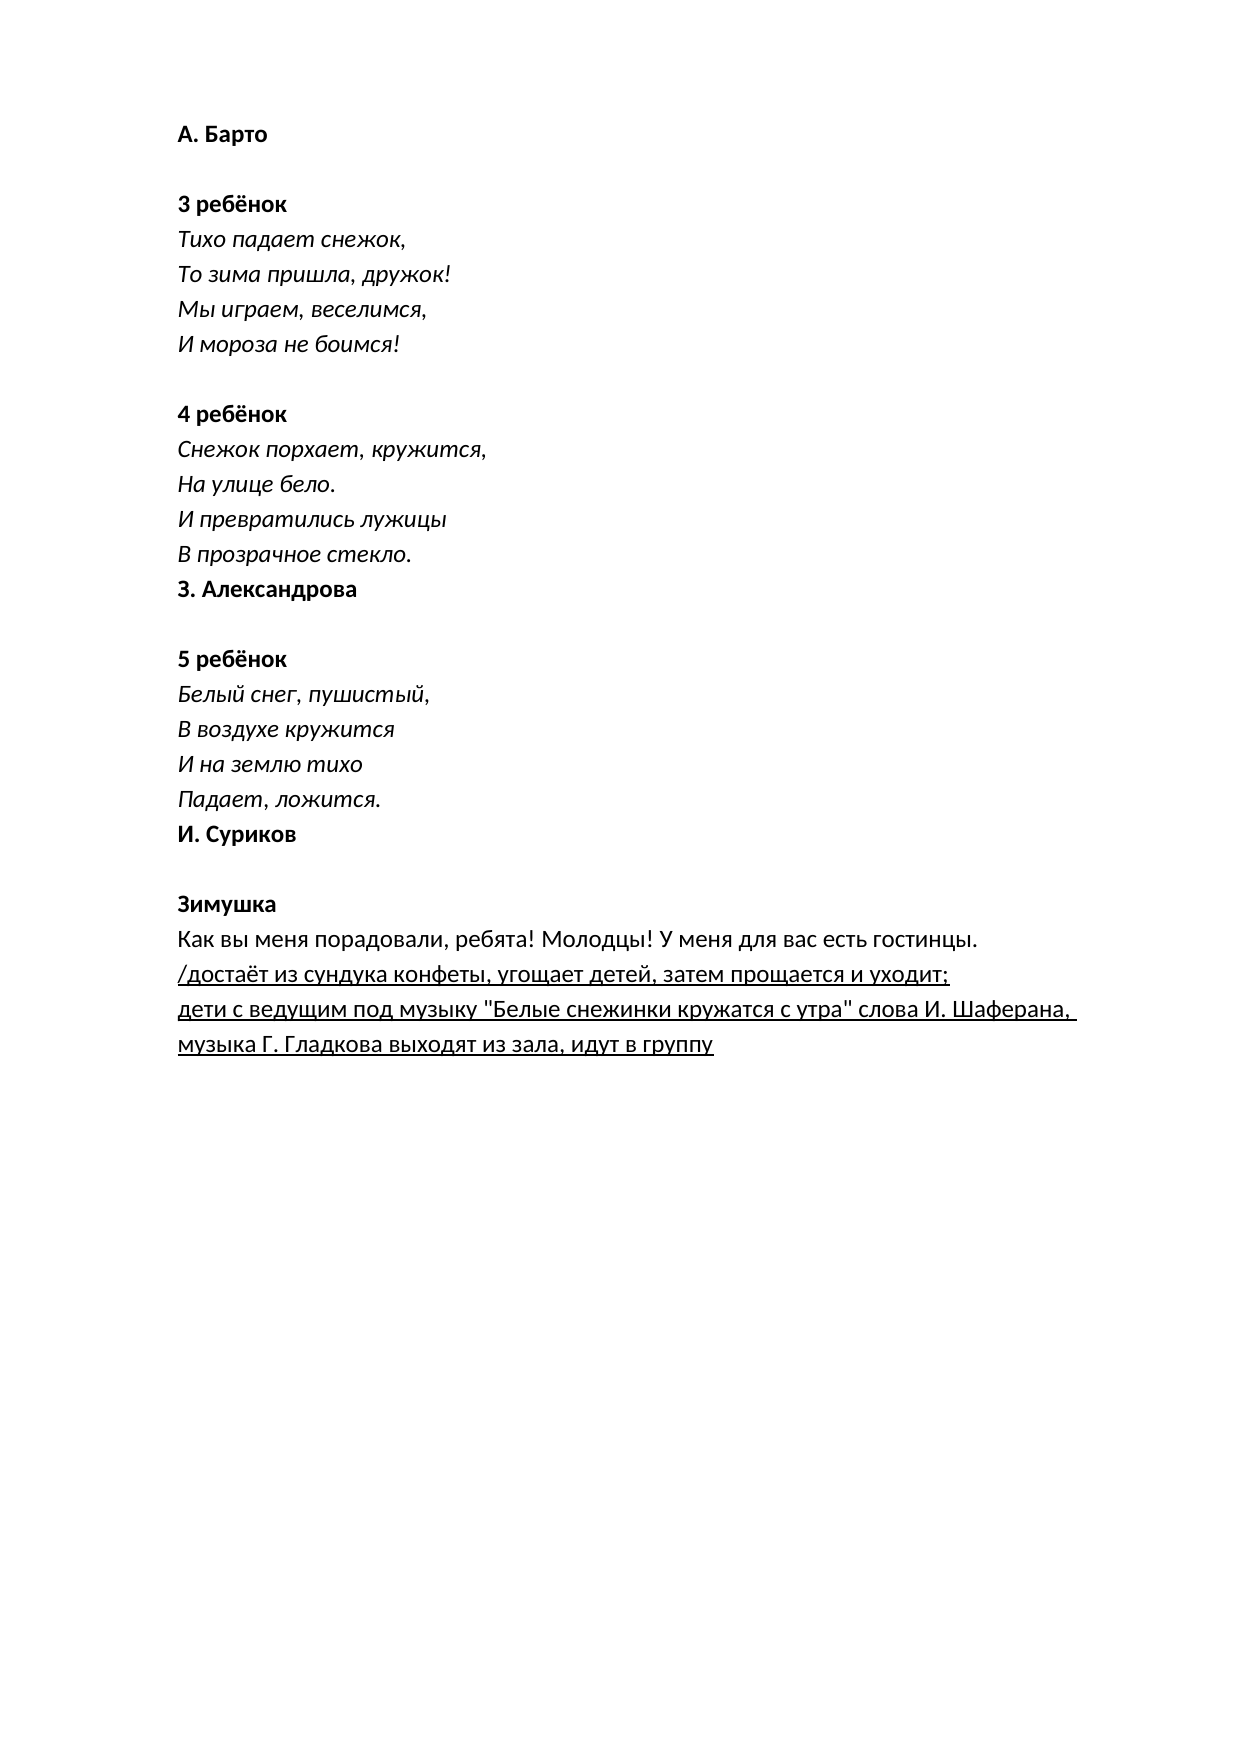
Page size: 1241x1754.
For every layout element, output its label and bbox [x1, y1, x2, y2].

text [177, 118, 1152, 1059]
